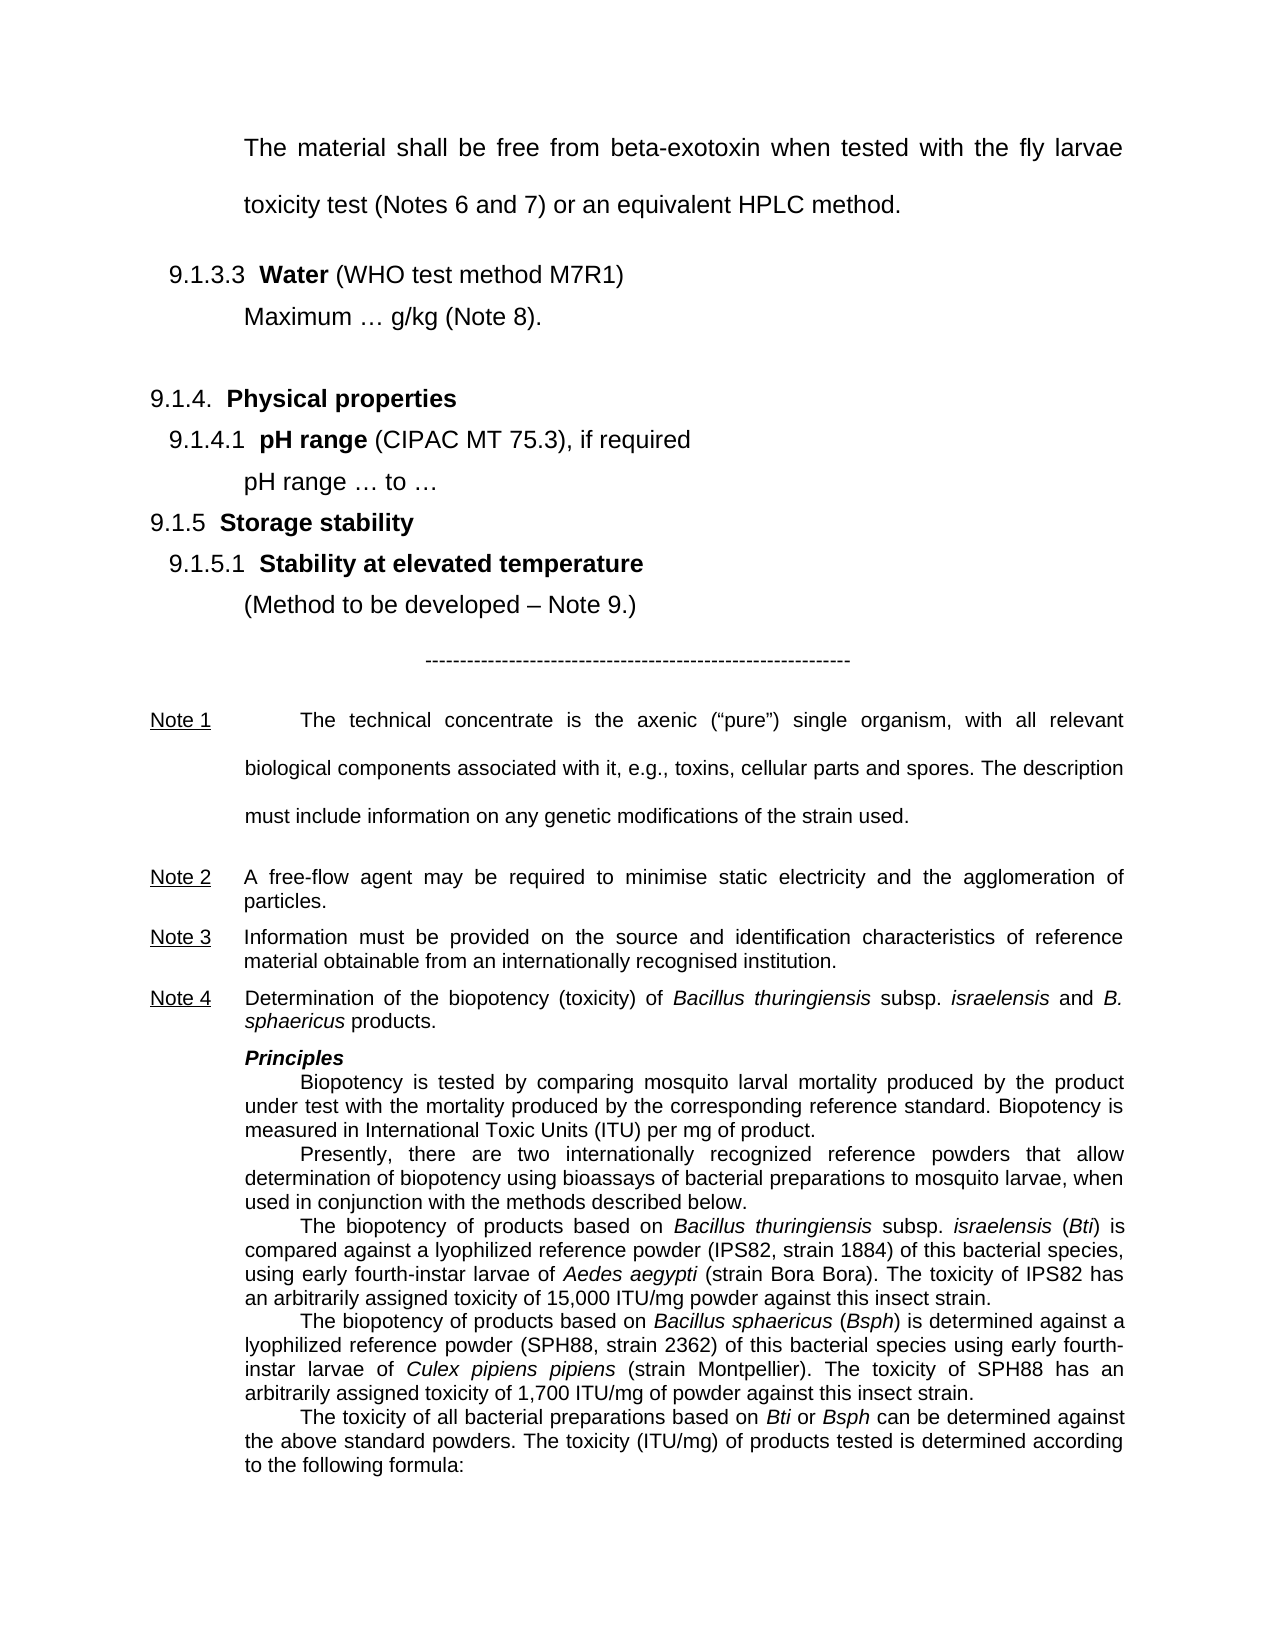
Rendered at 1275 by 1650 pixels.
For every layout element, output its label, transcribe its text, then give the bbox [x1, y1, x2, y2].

text Biopotency is tested by comparing mosquito larval mortality produced by the product under test with the mortality produced by the corresponding reference standard. Biopotency is measured in International Toxic Units (ITU) per mg of product. [150, 1070, 1125, 1142]
text Principles [150, 1046, 1125, 1070]
text The biopotency of products based on Bacillus thuringiensis subsp. israelensis (Bti) is compared against a lyophilized reference powder (IPS82, strain 1884) of this bacterial species, using early fourth-instar larvae of Aedes aegypti (strain Bora Bora). The toxicity of IPS82 has an arbitrarily assigned toxicity of 15,000 ITU/mg powder against this insect strain. [150, 1213, 1125, 1309]
text The toxicity of all bacterial preparations based on Bti or Bsph can be determined against the above standard powders. The toxicity (ITU/mg) of products tested is determined according to the following formula: [150, 1405, 1125, 1477]
text Maximum … g/kg (Note 8). [244, 302, 1125, 330]
text Note 4 Determination of the biopotency (toxicity) of Bacillus thuringiensis subsp. israelensis and B. sphaericus products. [150, 985, 1125, 1033]
text Note 2 A free-flow agent may be required to minimise static electricity and the agglomeration of particles. [150, 864, 1125, 912]
subtitle 9.1.5.1 Stability at elevated temperature [169, 549, 1125, 578]
text The biopotency of products based on Bacillus sphaericus (Bsph) is determined against a lyophilized reference powder (SPH88, strain 2362) of this bacterial species using early fourth-instar larvae of Culex pipiens pipiens (strain Montpellier). The toxicity of SPH88 has an arbitrarily assigned toxicity of 1,700 ITU/mg of powder against this insect strain. [150, 1309, 1125, 1405]
text Presently, there are two internationally recognized reference powders that allow determination of biopotency using bioassays of bacterial preparations to mosquito larvae, when used in conjunction with the methods described below. [150, 1142, 1125, 1213]
text Note 3 Information must be provided on the source and identification characteristics of reference material obtainable from an internationally recognised institution. [150, 925, 1125, 973]
text 9.1.4. Physical properties [150, 384, 1125, 413]
subtitle 9.1.5 Storage stability [150, 508, 1125, 537]
text The material shall be free from beta-exotoxin when tested with the fly larvae toxicity test (Notes 6 and 7) or an equivalent HPLC method. [244, 133, 1125, 219]
text ------------------------------------------------------------- [150, 648, 1125, 672]
text 9.1.3.3 Water (WHO test method M7R1) [169, 260, 1125, 289]
text pH range … to … [244, 467, 1125, 495]
text Note 1 The technical concentrate is the axenic (“pure”) single organism, with all relevant biological components associated with it, e.g., toxins, cellular parts and spores. The description must include information on any genetic modifications of the strain used. [150, 708, 1125, 828]
subtitle (Method to be developed – Note 9.) [244, 590, 1125, 619]
text 9.1.4.1 pH range (CIPAC MT 75.3), if required [169, 425, 1125, 454]
